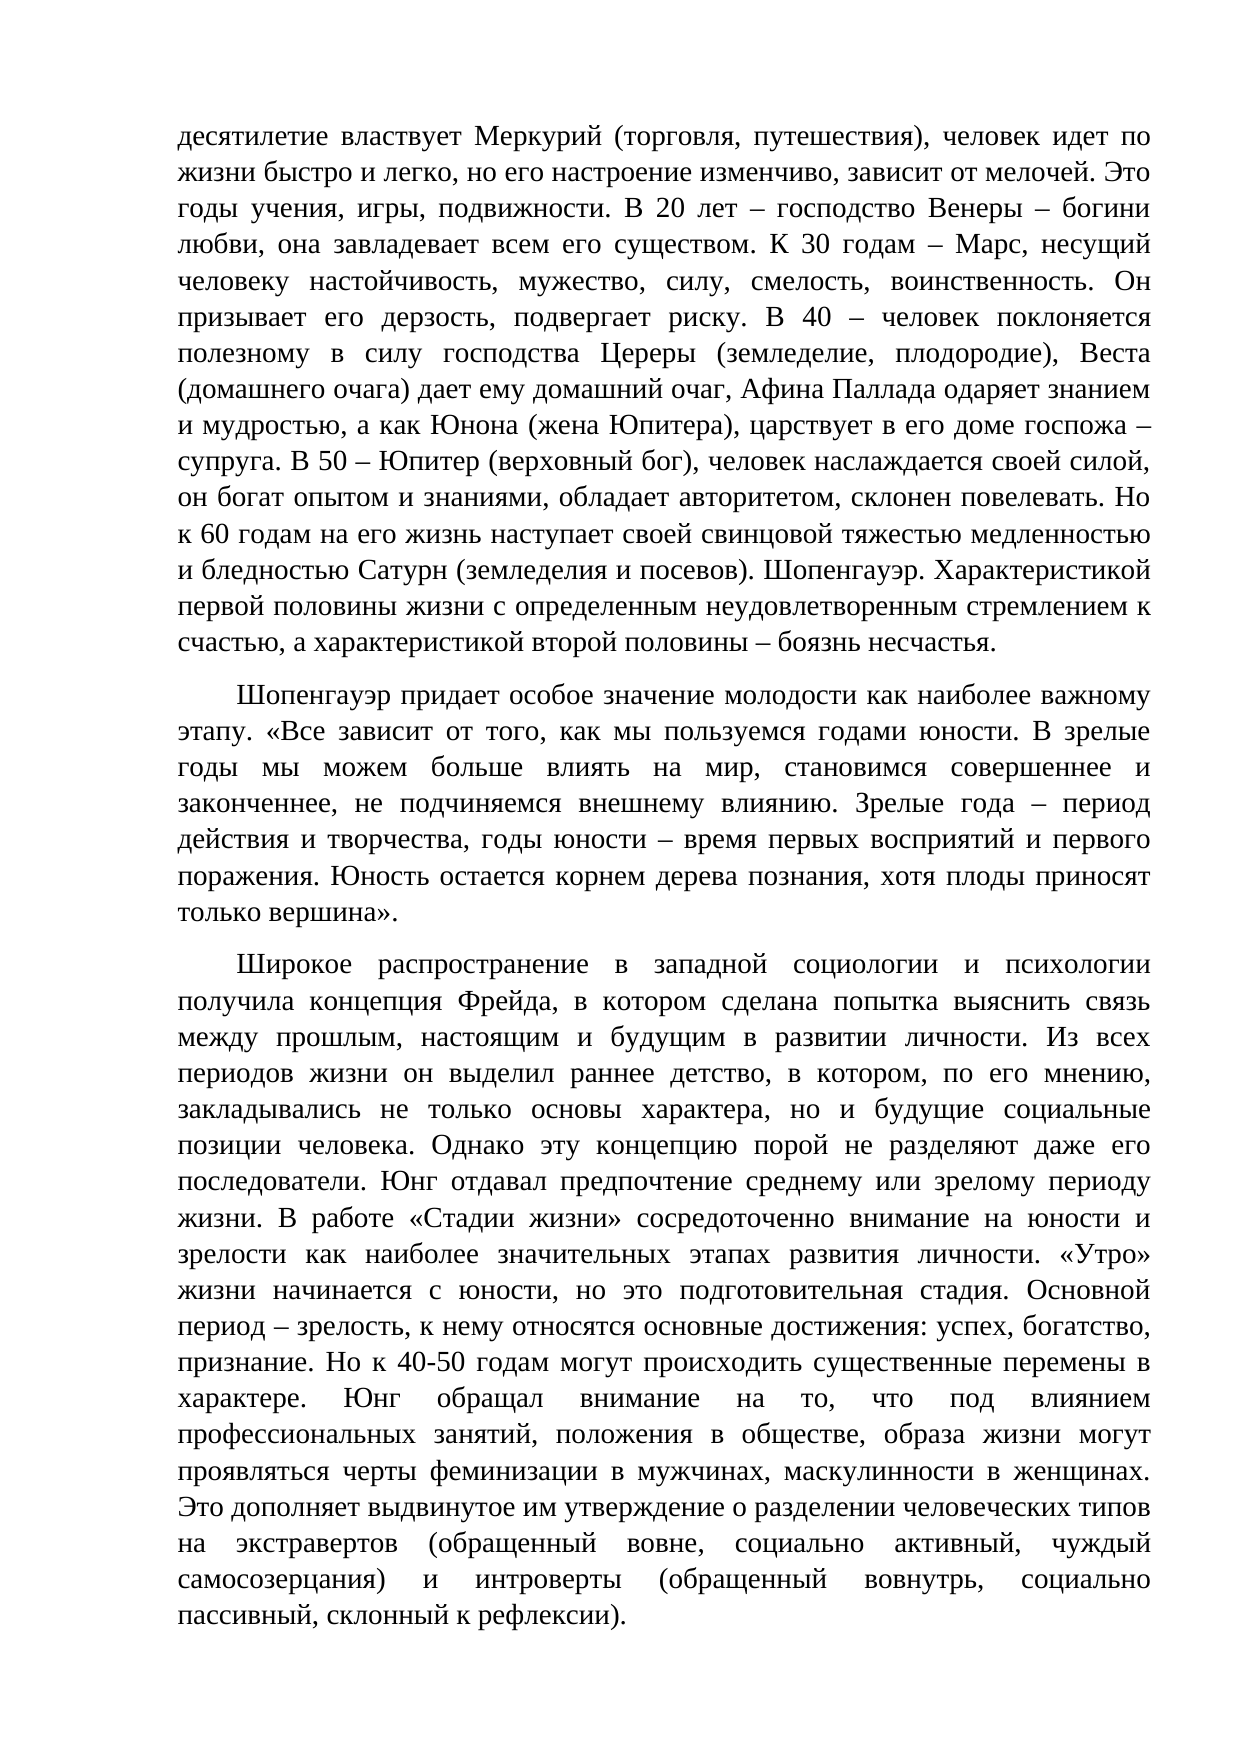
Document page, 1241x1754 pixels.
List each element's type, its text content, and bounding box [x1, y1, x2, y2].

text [177, 118, 1152, 658]
text Шопенгауэр придает особое значение молодости как наиболее важному этапу. «Все зависит от того, как мы пользуемся годами юности. В зрелые годы мы можем больше влиять на мир, становимся совершеннее и законченнее, не подчиняемся внешнему влиянию. Зрелые года – период действия и творчества, годы юности – время первых восприятий и первого поражения. Юность остается корнем дерева познания, хотя плоды приносят только вершина». [177, 677, 1152, 927]
text Широкое распространение в западной социологии и психологии получила концепция Фрейда, в котором сделана попытка выяснить связь между прошлым, настоящим и будущим в развитии личности. Из всех периодов жизни он выделил раннее детство, в котором, по его мнению, закладывались не только основы характера, но и будущие социальные позиции человека. Однако эту концепцию порой не разделяют даже его последователи. Юнг отдавал предпочтение среднему или зрелому периоду жизни. В работе «Стадии жизни» сосредоточенно внимание на юности и зрелости как наиболее значительных этапах развития личности. «Утро» жизни начинается с юности, но это подготовительная стадия. Основной период – зрелость, к нему относятся основные достижения: успех, богатство, признание. Но к 40-50 годам могут происходить существенные перемены в характере. Юнг обращал внимание на то, что под влиянием профессиональных занятий, положения в обществе, образа жизни могут проявляться черты феминизации в мужчинах, маскулинности в женщинах. Это дополняет выдвинутое им утверждение о разделении человеческих типов на экстравертов (обращенный вовне, социально активный, чуждый самосозерцания) и интроверты (обращенный вовнутрь, социально пассивный, склонный к рефлексии). [177, 947, 1152, 1631]
